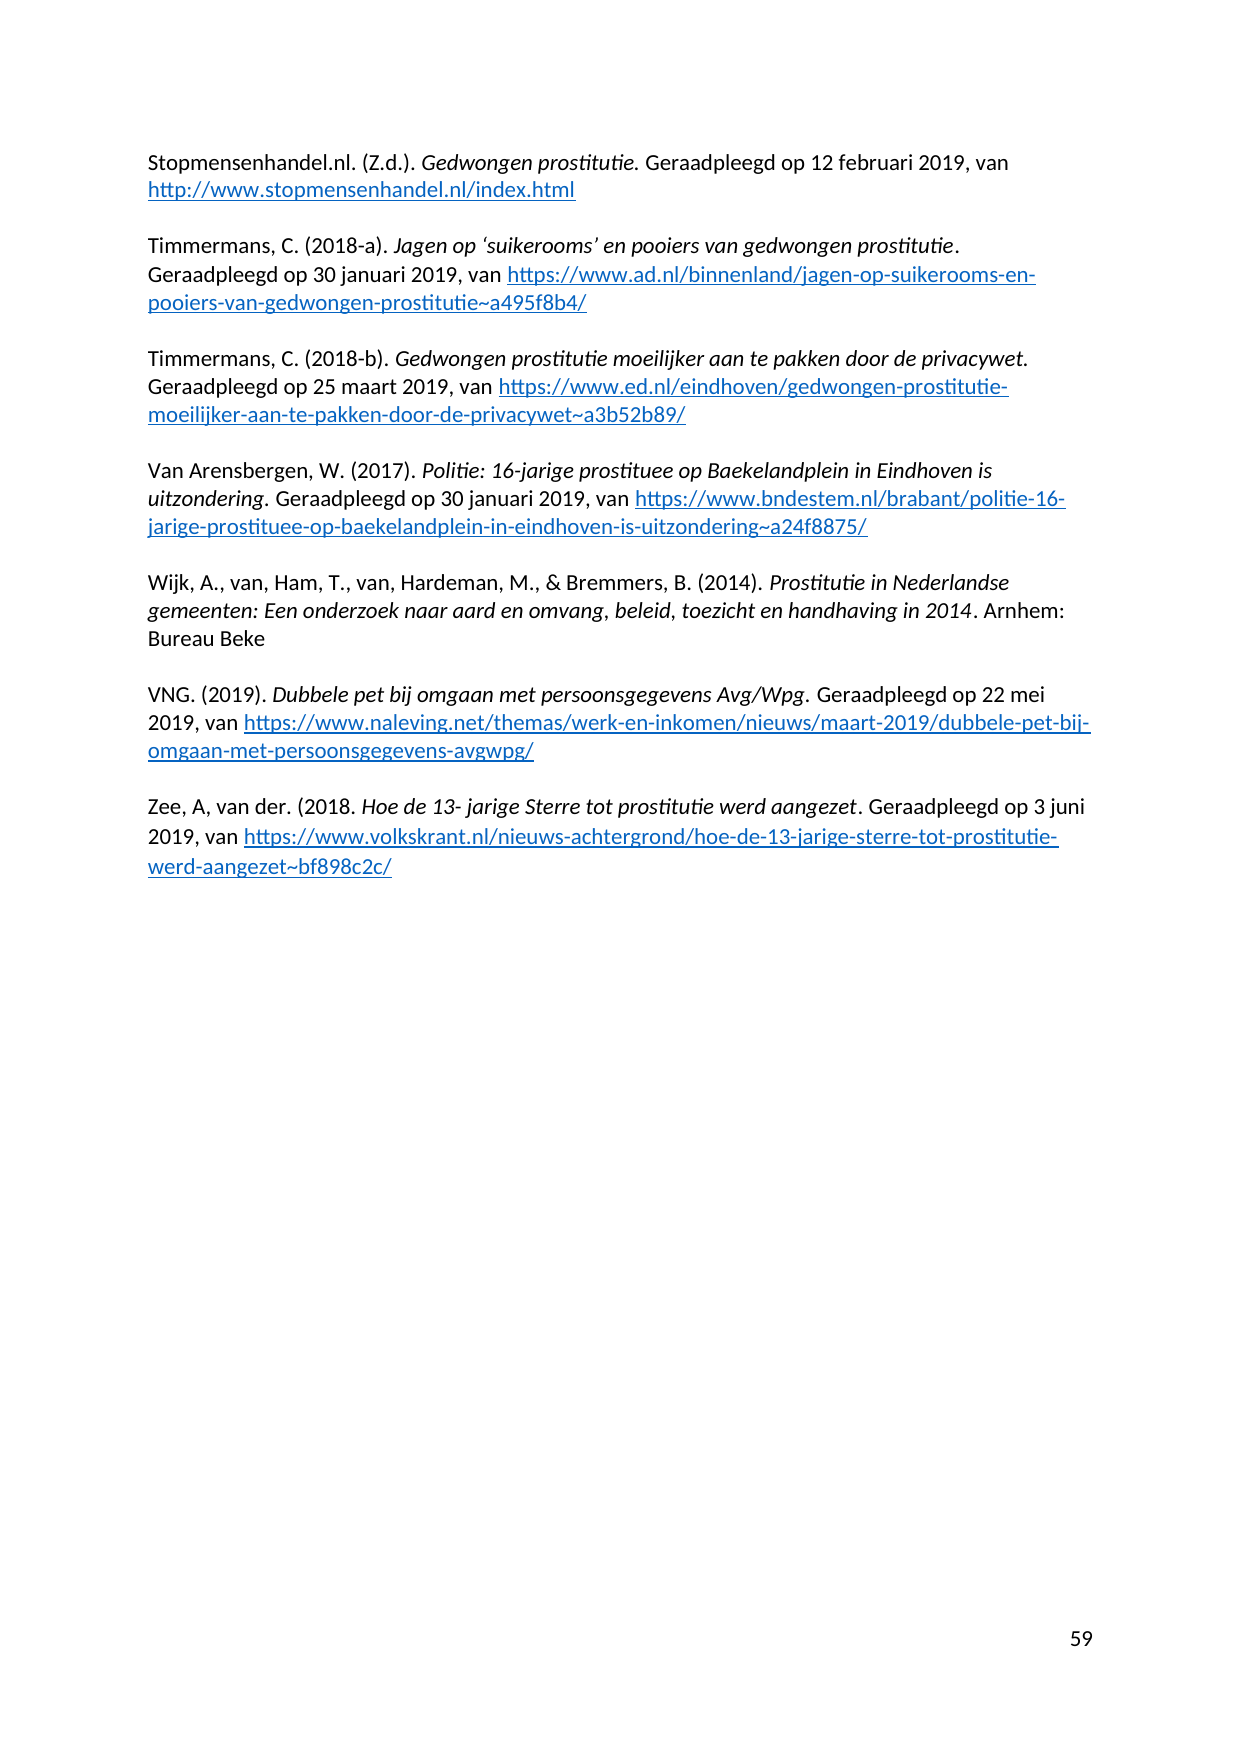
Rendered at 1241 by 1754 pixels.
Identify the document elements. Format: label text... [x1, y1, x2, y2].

text Zee, A, van der. (2018. Hoe de 13- jarige Sterre tot prostitutie werd aangezet. Geraadpleegd op 3 juni 2019, van https://www.volkskrant.nl/nieuws-achtergrond/hoe-de-13-jarige-sterre-tot-prostitutie-werd-aangezet~bf898c2c/ [148, 792, 1093, 881]
text VNG. (2019). Dubbele pet bij omgaan met persoonsgegevens Avg/Wpg. Geraadpleegd op 22 mei 2019, van https://www.naleving.net/themas/werk-en-inkomen/nieuws/maart-2019/dubbele-pet-bij-omgaan-met-persoonsgegevens-avgwpg/ [148, 680, 1093, 764]
text Wijk, A., van, Ham, T., van, Hardeman, M., & Bremmers, B. (2014). Prostitutie in Nederlandse gemeenten: Een onderzoek naar aard en omvang, beleid, toezicht en handhaving in 2014. Arnhem: Bureau Beke [265, 568, 1093, 652]
